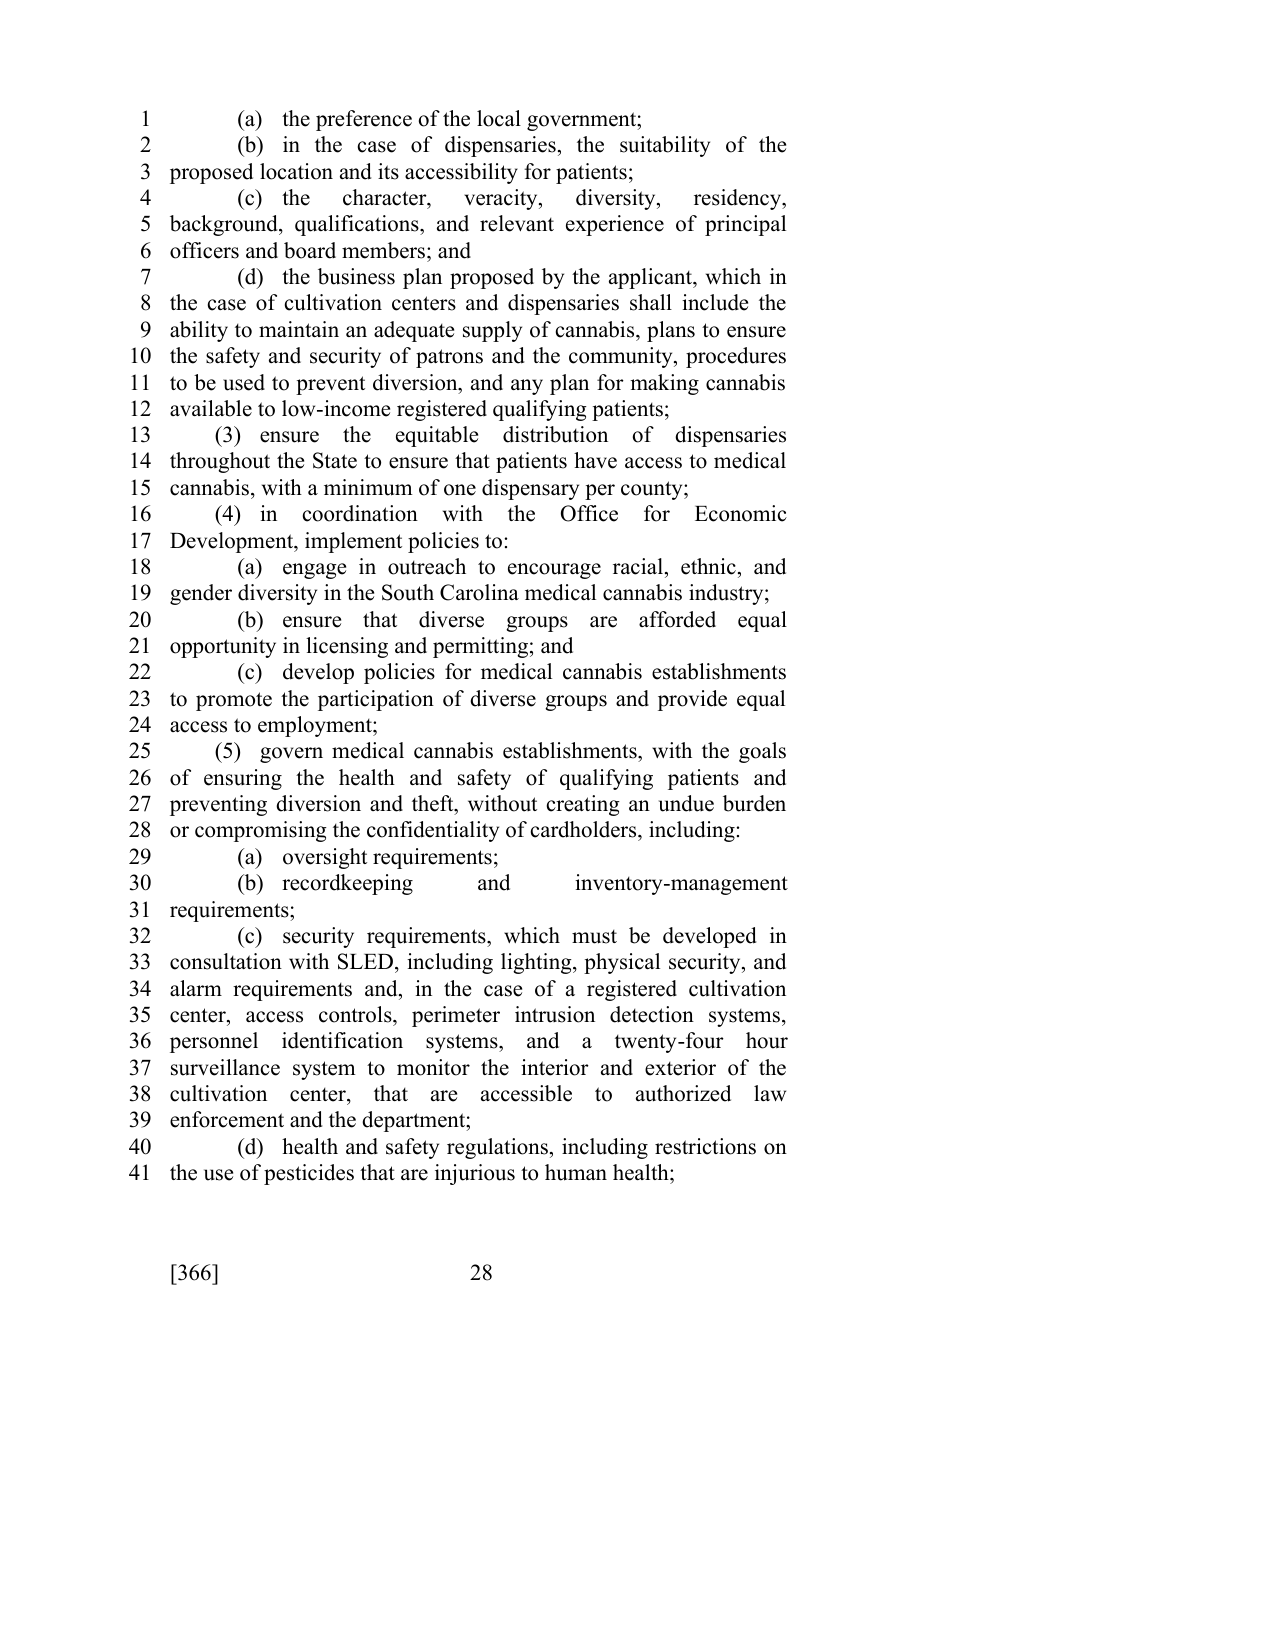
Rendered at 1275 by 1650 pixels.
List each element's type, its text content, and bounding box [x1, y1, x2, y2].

text (b) ensure that diverse groups are afforded equal opportunity in licensing and permitting; and [169, 606, 787, 658]
text (c) security requirements, which must be developed in consultation with SLED, including lighting, physical security, and alarm requirements and, in the case of a registered cultivation center, access controls, perimeter intrusion detection systems, personnel identification systems, and a twenty-four hour surveillance system to monitor the interior and exterior of the cultivation center, that are accessible to authorized law enforcement and the department; [169, 922, 787, 1133]
text (d) health and safety regulations, including restrictions on the use of pesticides that are injurious to human health; [169, 1133, 787, 1186]
text (b) recordkeeping and inventory-management requirements; [169, 869, 787, 922]
text (d) the business plan proposed by the applicant, which in the case of cultivation centers and dispensaries shall include the ability to maintain an adequate supply of cannabis, plans to ensure the safety and security of patrons and the community, procedures to be used to prevent diversion, and any plan for making cannabis available to low-income registered qualifying patients; [169, 263, 787, 421]
text (5) govern medical cannabis establishments, with the goals of ensuring the health and safety of qualifying patients and preventing diversion and theft, without creating an undue burden or compromising the confidentiality of cardholders, including: [169, 737, 787, 843]
text (a) engage in outreach to encourage racial, ethnic, and gender diversity in the South Carolina medical cannabis industry; [169, 553, 787, 606]
text (b) in the case of dispensaries, the suitability of the proposed location and its accessibility for patients; [169, 131, 787, 184]
text (c) develop policies for medical cannabis establishments to promote the participation of diverse groups and provide equal access to employment; [169, 658, 787, 737]
text (a) the preference of the local government; [169, 105, 787, 131]
text (4) in coordination with the Office for Economic Development, implement policies to: [169, 500, 787, 553]
text (3) ensure the equitable distribution of dispensaries throughout the State to ensure that patients have access to medical cannabis, with a minimum of one dispensary per county; [169, 421, 787, 500]
text (c) the character, veracity, diversity, residency, background, qualifications, and relevant experience of principal officers and board members; and [169, 184, 787, 263]
text (a) oversight requirements; [169, 843, 787, 869]
